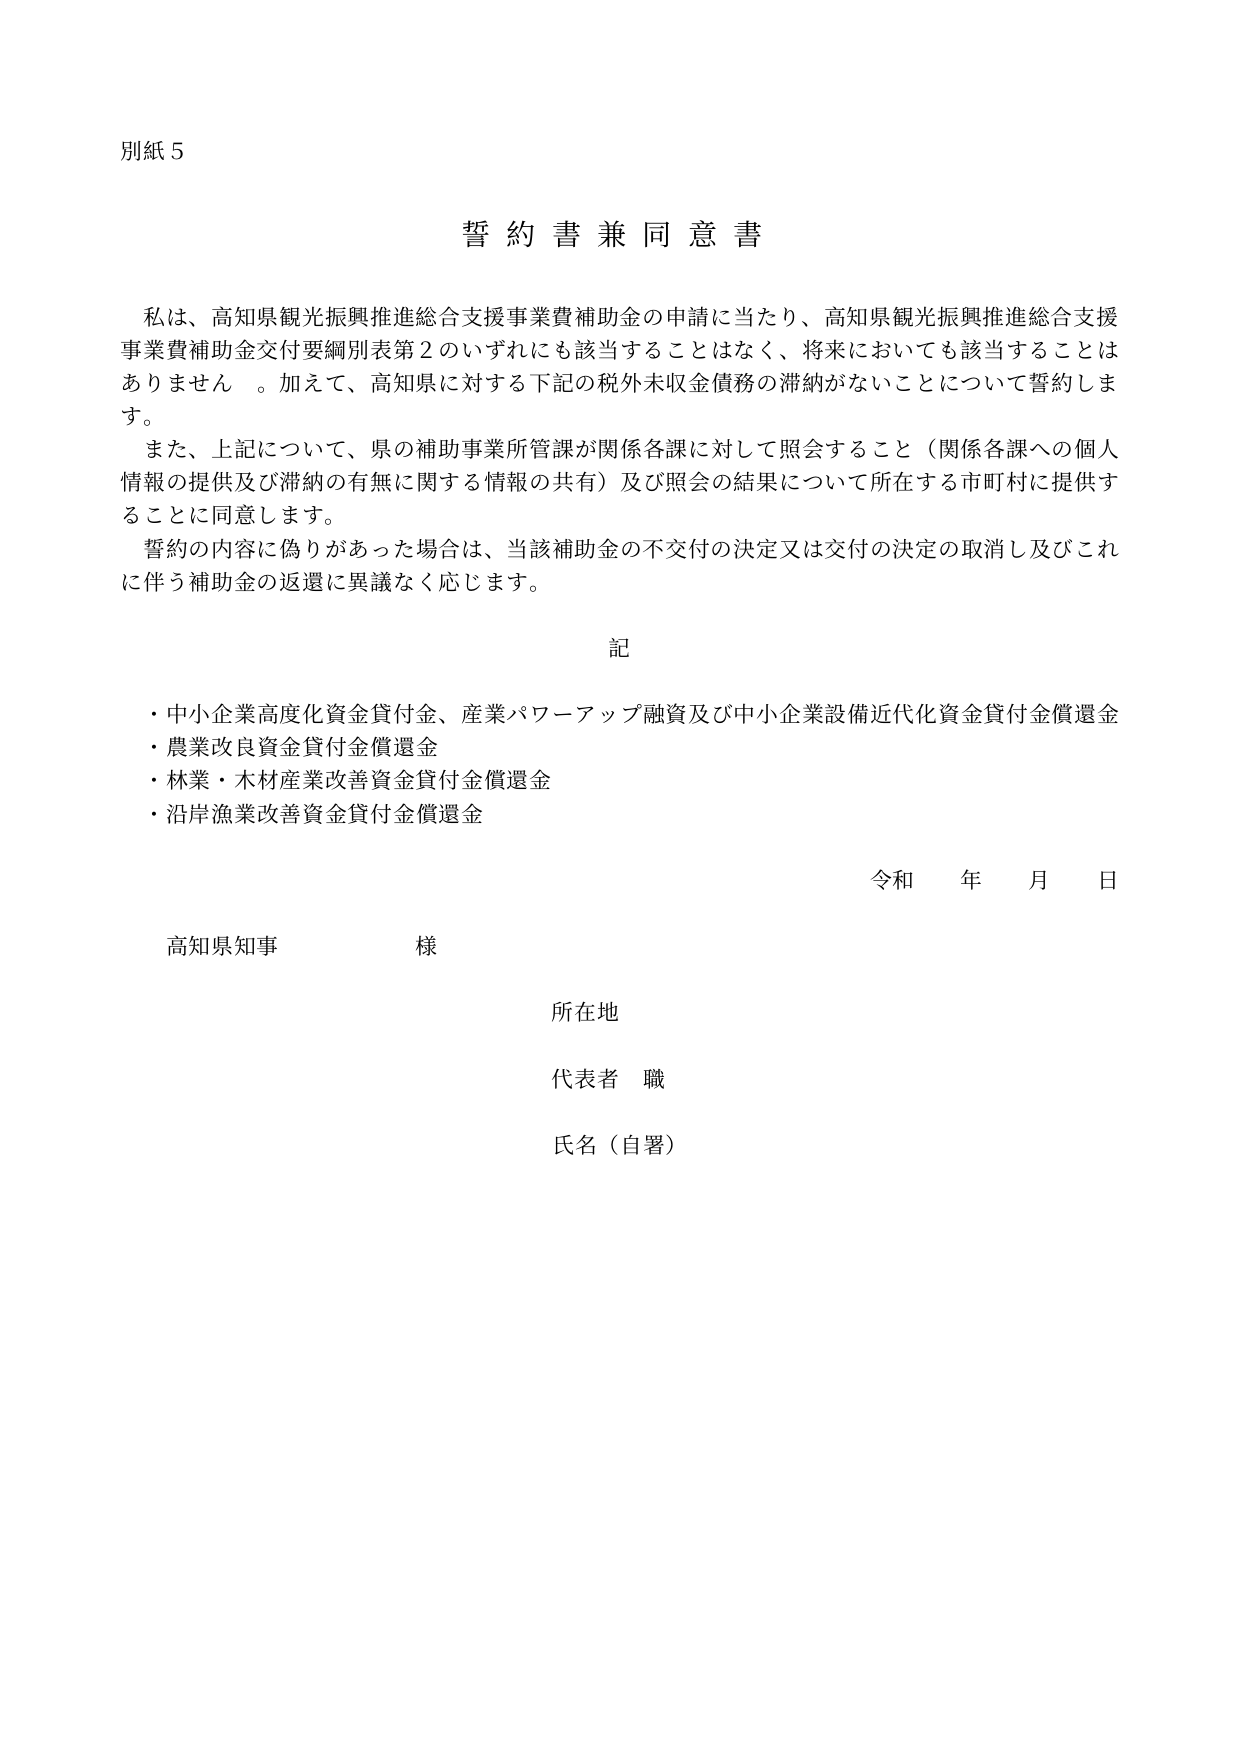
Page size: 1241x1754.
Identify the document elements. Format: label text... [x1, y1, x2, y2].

text 誓約書兼同意書 [121, 200, 1120, 266]
text 所在地 [121, 995, 1120, 1028]
text 氏名（自署） [121, 1127, 1120, 1160]
text 記 [121, 630, 1120, 663]
text 令和 年 月 日 [121, 862, 1120, 895]
text また、上記について、県の補助事業所管課が関係各課に対して照会すること（関係各課への個人情報の提供及び滞納の有無に関する情報の共有）及び照会の結果について所在する市町村に提供することに同意します。 [121, 432, 1120, 531]
text ・中小企業高度化資金貸付金、産業パワーアップ融資及び中小企業設備近代化資金貸付金償還金 [121, 697, 1120, 730]
text 代表者 職 [121, 1061, 1120, 1094]
text ・農業改良資金貸付金償還金 [121, 730, 1120, 763]
text 高知県知事 様 [121, 928, 1120, 962]
text ・沿岸漁業改善資金貸付金償還金 [121, 796, 1120, 829]
text ・林業・木材産業改善資金貸付金償還金 [121, 763, 1120, 796]
text 私は、高知県観光振興推進総合支援事業費補助金の申請に当たり、高知県観光振興推進総合支援事業費補助金交付要綱別表第２のいずれにも該当することはなく、将来においても該当することはありません。加えて、高知県に対する下記の税外未収金債務の滞納がないことについて誓約します。 [121, 299, 1120, 432]
text 別紙５ [121, 133, 1120, 167]
text 誓約の内容に偽りがあった場合は、当該補助金の不交付の決定又は交付の決定の取消し及びこれに伴う補助金の返還に異議なく応じます。 [121, 531, 1120, 597]
